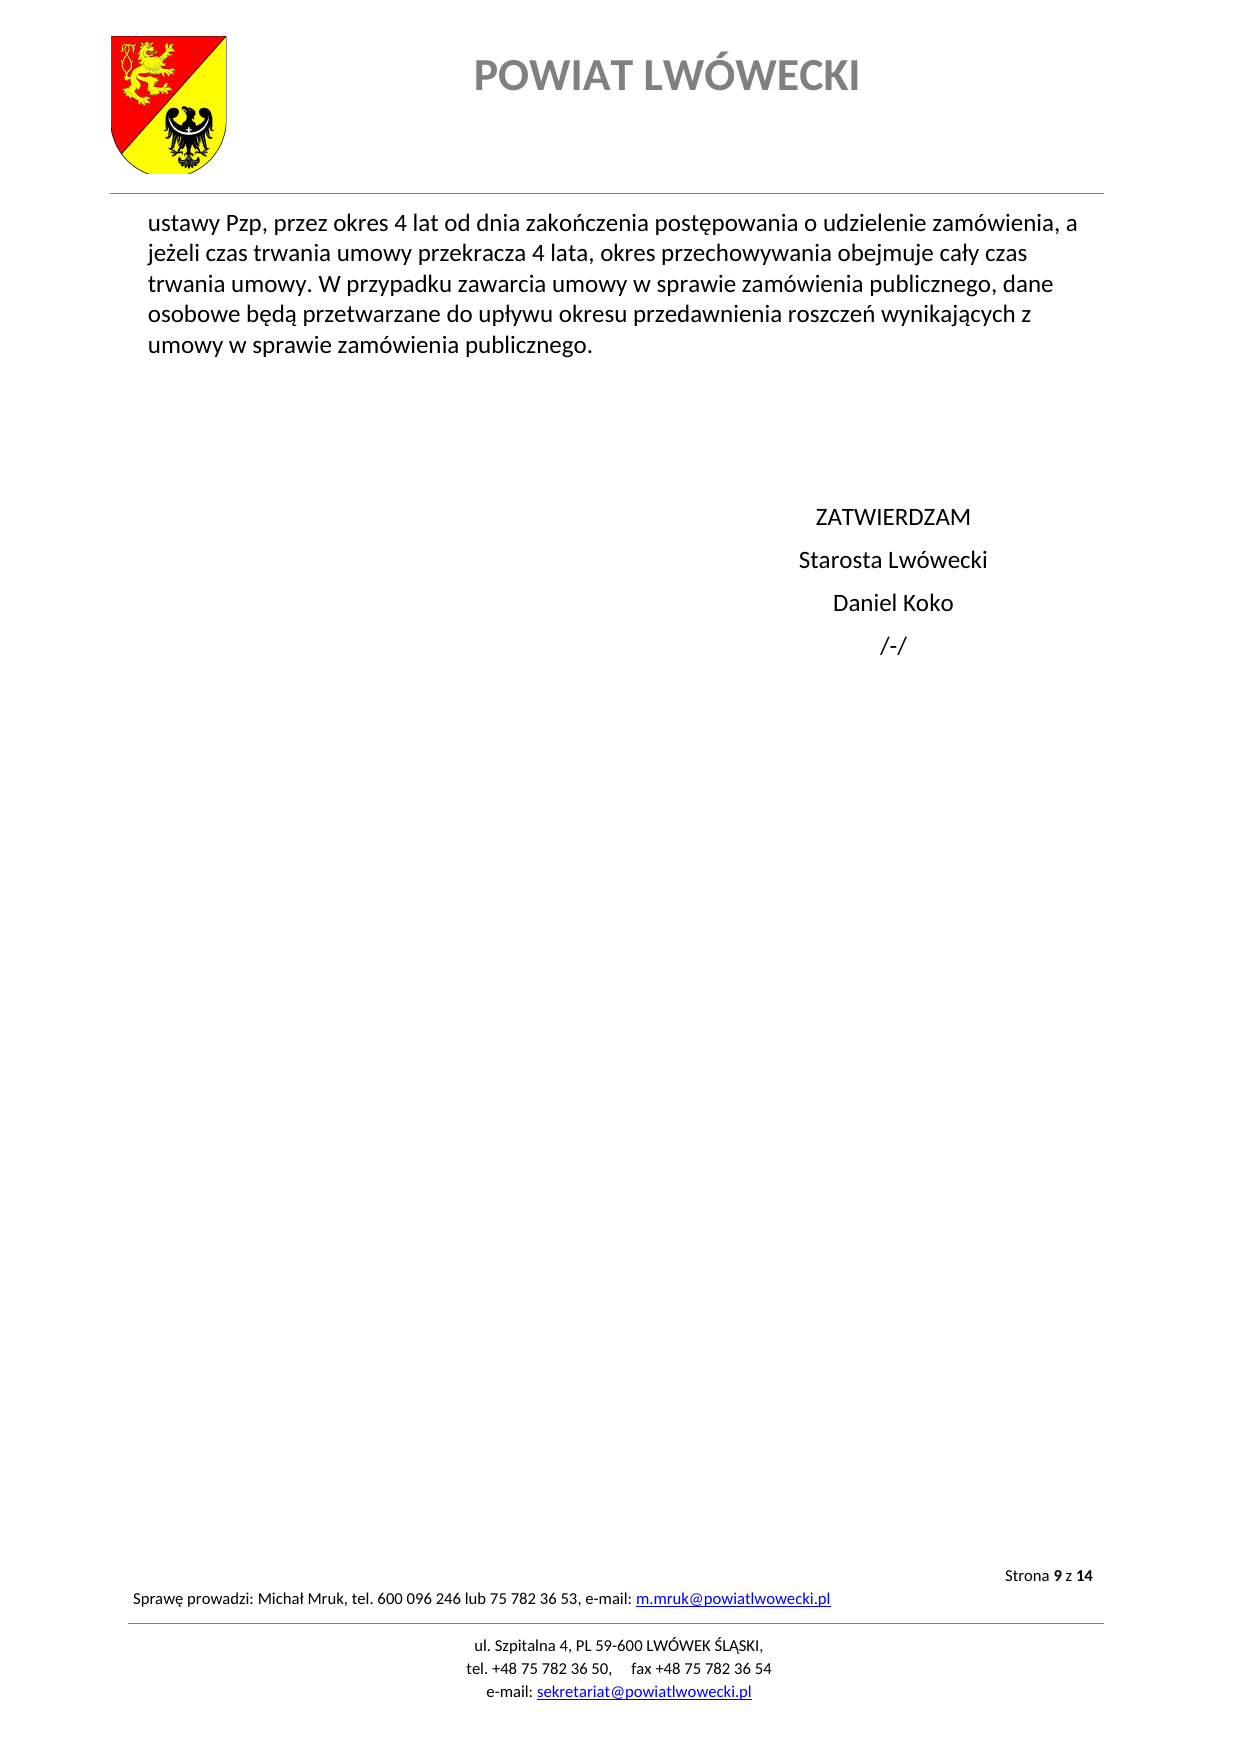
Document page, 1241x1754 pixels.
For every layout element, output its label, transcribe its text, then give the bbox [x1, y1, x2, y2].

text Starosta Lwówecki [694, 544, 1093, 574]
text ZATWIERDZAM [694, 501, 1093, 531]
picture [111, 36, 227, 174]
text /-/ [694, 630, 1093, 661]
text Daniel Koko [694, 587, 1093, 617]
